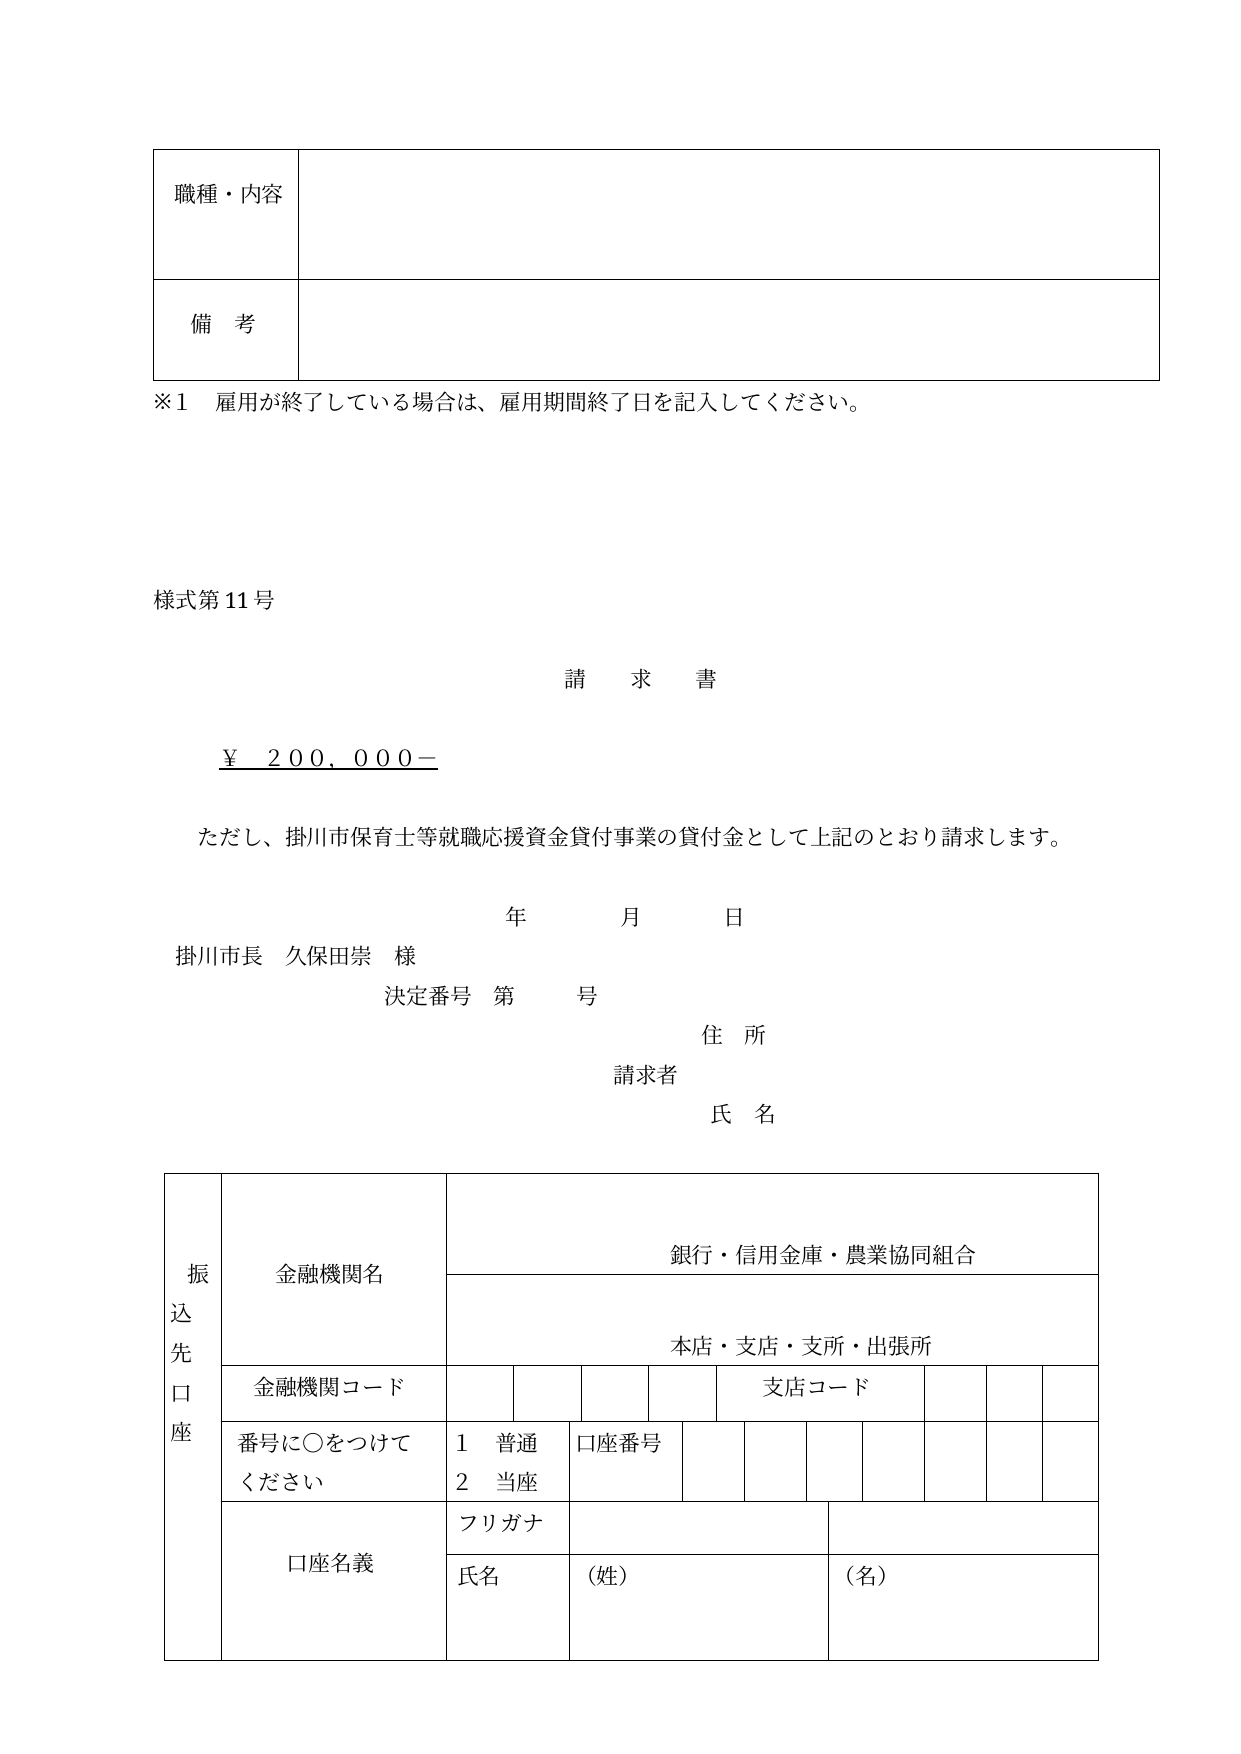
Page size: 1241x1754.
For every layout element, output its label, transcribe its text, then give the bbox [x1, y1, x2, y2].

table_cell １ 普通 ２ 当座 [447, 1422, 569, 1501]
table_header 銀行・信用金庫・農業協同組合 [447, 1174, 1098, 1274]
table_header 金融機関名 [222, 1174, 446, 1365]
table_cell [683, 1422, 744, 1501]
text ※１ 雇用が終了している場合は、雇用期間終了日を記入してください。 [153, 381, 1128, 421]
table_cell [925, 1366, 986, 1421]
table_cell [570, 1502, 828, 1554]
text 請求者 [153, 1054, 1128, 1093]
table_cell （姓） [570, 1555, 828, 1660]
text 住 所 [143, 1014, 1128, 1054]
text 氏 名 [143, 1093, 1128, 1133]
text ￥ ２００，０００－ [153, 737, 1128, 777]
table_cell 本店・支店・支所・出張所 [447, 1275, 1098, 1365]
table_cell [863, 1422, 924, 1501]
table_cell [1043, 1422, 1098, 1501]
table_cell 口座名義 [222, 1502, 446, 1660]
table_cell （名） [829, 1555, 1098, 1660]
table_cell [299, 150, 1159, 279]
table_cell [925, 1422, 986, 1501]
table_cell [807, 1422, 862, 1501]
text 掛川市長 久保田崇 様 [153, 935, 1128, 975]
text 請 求 書 [153, 658, 1128, 698]
table_cell 番号に〇をつけて ください [222, 1422, 446, 1501]
table_cell [447, 1366, 513, 1421]
table_cell [299, 280, 1159, 380]
table_cell [745, 1422, 806, 1501]
table_cell 金融機関コード [222, 1366, 446, 1421]
table_cell [514, 1366, 581, 1421]
table_cell [649, 1366, 716, 1421]
table_cell [1043, 1366, 1098, 1421]
table_cell [987, 1366, 1042, 1421]
table_header 振 込 先 口 座 [165, 1174, 221, 1660]
text 決定番号 第 号 [143, 975, 1106, 1014]
table_cell 口座番号 [570, 1422, 682, 1501]
text 様式第11号 [153, 579, 1128, 618]
text ただし、掛川市保育士等就職応援資金貸付事業の貸付金として上記のとおり請求します。 [153, 816, 1128, 856]
table_cell [829, 1502, 1098, 1554]
table_cell [987, 1422, 1042, 1501]
table_cell 支店コード [717, 1366, 924, 1421]
table_cell 職種・内容 [154, 150, 298, 279]
table_cell 氏名 [447, 1555, 569, 1660]
table_cell [582, 1366, 648, 1421]
table_cell フリガナ [447, 1502, 569, 1554]
text 年 月 日 [153, 896, 1128, 935]
table_cell 備 考 [154, 280, 298, 380]
